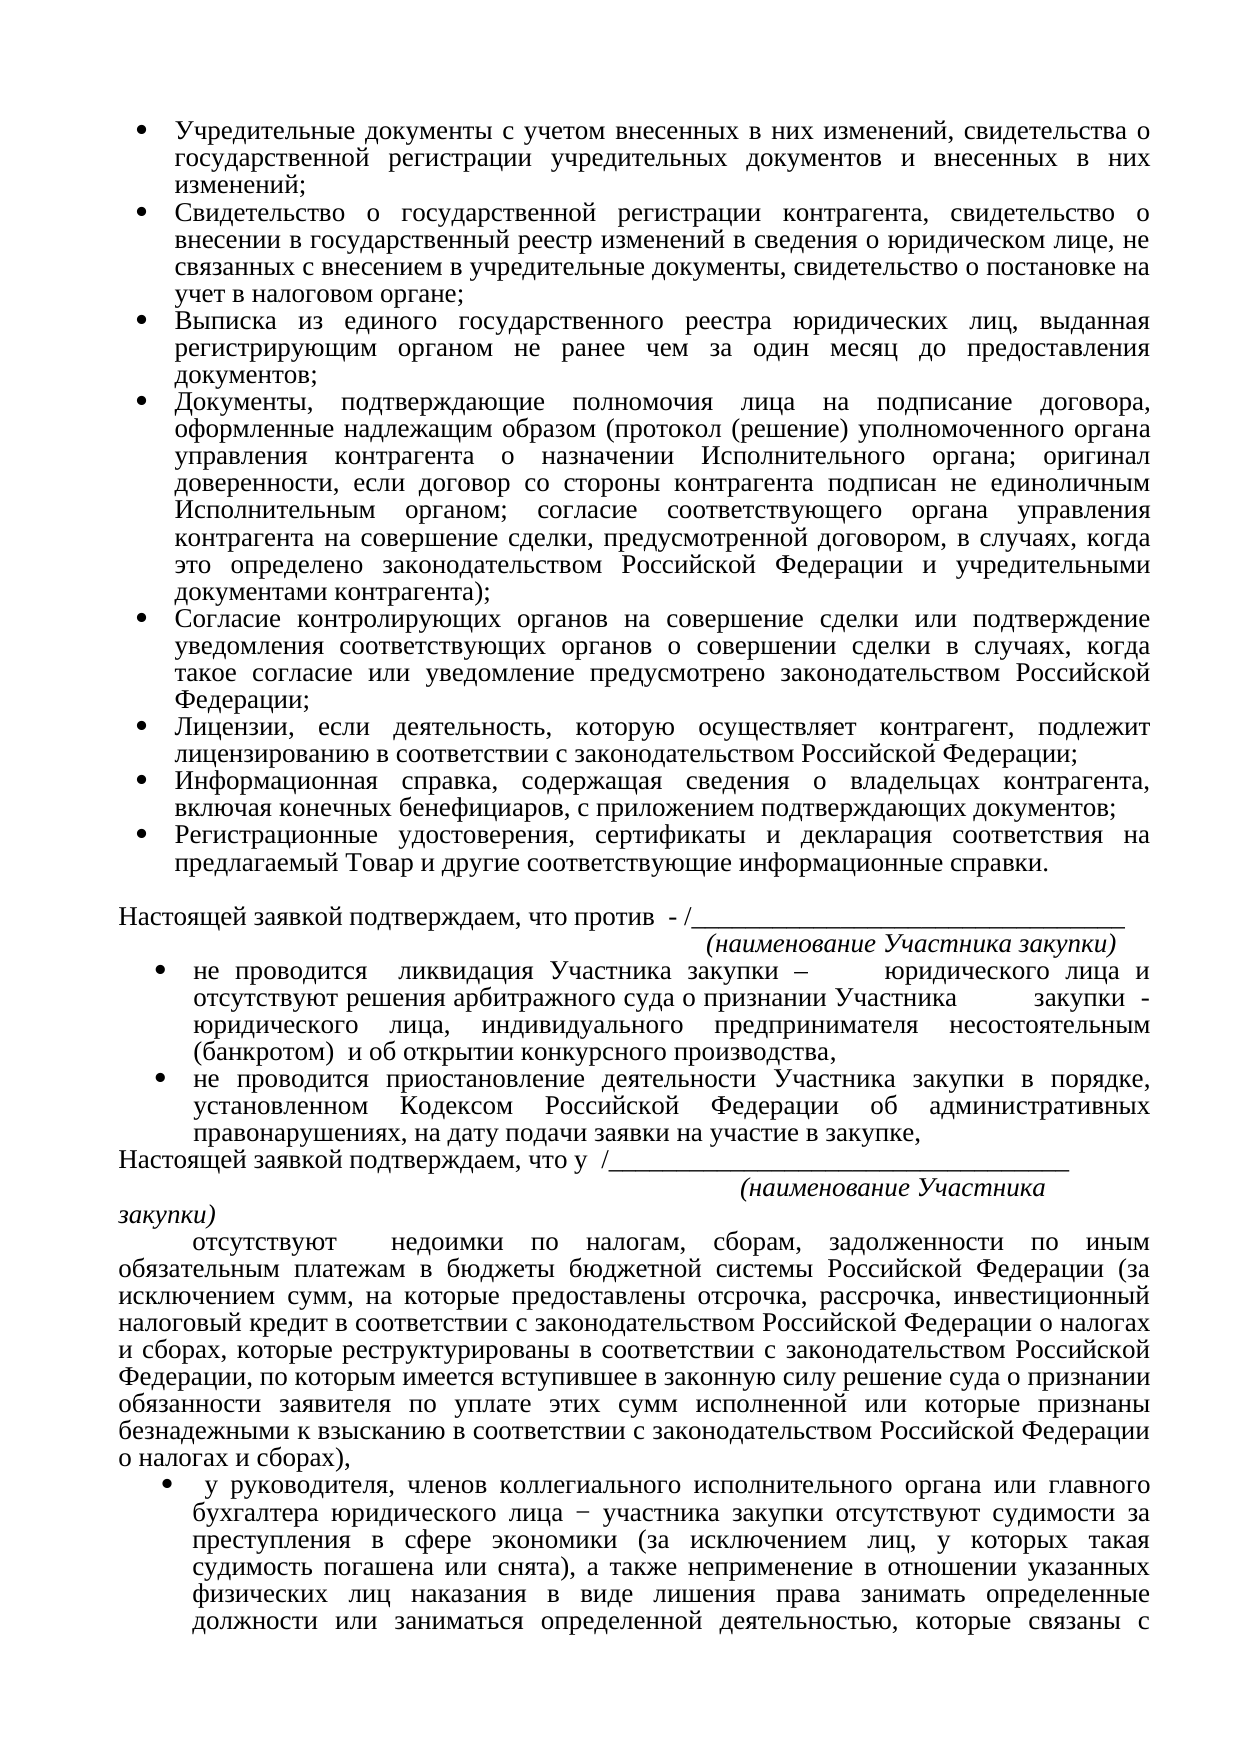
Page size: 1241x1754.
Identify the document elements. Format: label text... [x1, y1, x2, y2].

text Настоящей заявкой подтверждаем, что у /__________________________________ [118, 1147, 1152, 1174]
list Свидетельство о государственной регистрации контрагента, свидетельство о внесении в государственный реестр изменений в сведения о юридическом лице, не связанных с внесением в учредительные документы, свидетельство о постановке на учет в налоговом органе; [137, 199, 1152, 308]
list Документы, подтверждающие полномочия лица на подписание договора, оформленные надлежащим образом (протокол (решение) уполномоченного органа управления контрагента о назначении Исполнительного органа; оригинал доверенности, если договор со стороны контрагента подписан не единоличным Исполнительным органом; согласие соответствующего органа управления контрагента на совершение сделки, предусмотренной договором, в случаях, когда это определено законодательством Российской Федерации и учредительными документами контрагента); [137, 389, 1152, 606]
list Согласие контролирующих органов на совершение сделки или подтверждение уведомления соответствующих органов о совершении сделки в случаях, когда такое согласие или уведомление предусмотрено законодательством Российской Федерации; [137, 606, 1152, 714]
list не проводится приостановление деятельности Участника закупки в порядке, установленном Кодексом Российской Федерации об административных правонарушениях, на дату подачи заявки на участие в закупке, [156, 1066, 1152, 1147]
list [162, 1472, 1152, 1635]
text отсутствуют недоимки по налогам, сборам, задолженности по иным обязательным платежам в бюджеты бюджетной системы Российской Федерации (за исключением сумм, на которые предоставлены отсрочка, рассрочка, инвестиционный налоговый кредит в соответствии с законодательством Российской Федерации о налогах и сборах, которые реструктурированы в соответствии с законодательством Российской Федерации, по которым имеется вступившее в законную силу решение суда о признании обязанности заявителя по уплате этих сумм исполненной или которые признаны безнадежными к взысканию в соответствии с законодательством Российской Федерации о налогах и сборах), [118, 1228, 1152, 1472]
list Выписка из единого государственного реестра юридических лиц, выданная регистрирующим органом не ранее чем за один месяц до предоставления документов; [137, 308, 1152, 389]
text (наименование Участника закупки) [118, 1174, 1152, 1228]
list не проводится ликвидация Участника закупки – юридического лица и отсутствуют решения арбитражного суда о признании Участника закупки - юридического лица, индивидуального предпринимателя несостоятельным (банкротом) и об открытии конкурсного производства, [156, 958, 1152, 1066]
list Регистрационные удостоверения, сертификаты и декларация соответствия на предлагаемый Товар и другие соответствующие информационные справки. [137, 822, 1152, 876]
text (наименование Участника закупки) [118, 931, 1152, 958]
list Учредительные документы с учетом внесенных в них изменений, свидетельства о государственной регистрации учредительных документов и внесенных в них изменений; [137, 118, 1152, 199]
list Информационная справка, содержащая сведения о владельцах контрагента, включая конечных бенефициаров, с приложением подтверждающих документов; [137, 768, 1152, 822]
list Лицензии, если деятельность, которую осуществляет контрагент, подлежит лицензированию в соответствии с законодательством Российской Федерации; [137, 714, 1152, 768]
text Настоящей заявкой подтверждаем, что против - /________________________________ [118, 903, 1152, 931]
